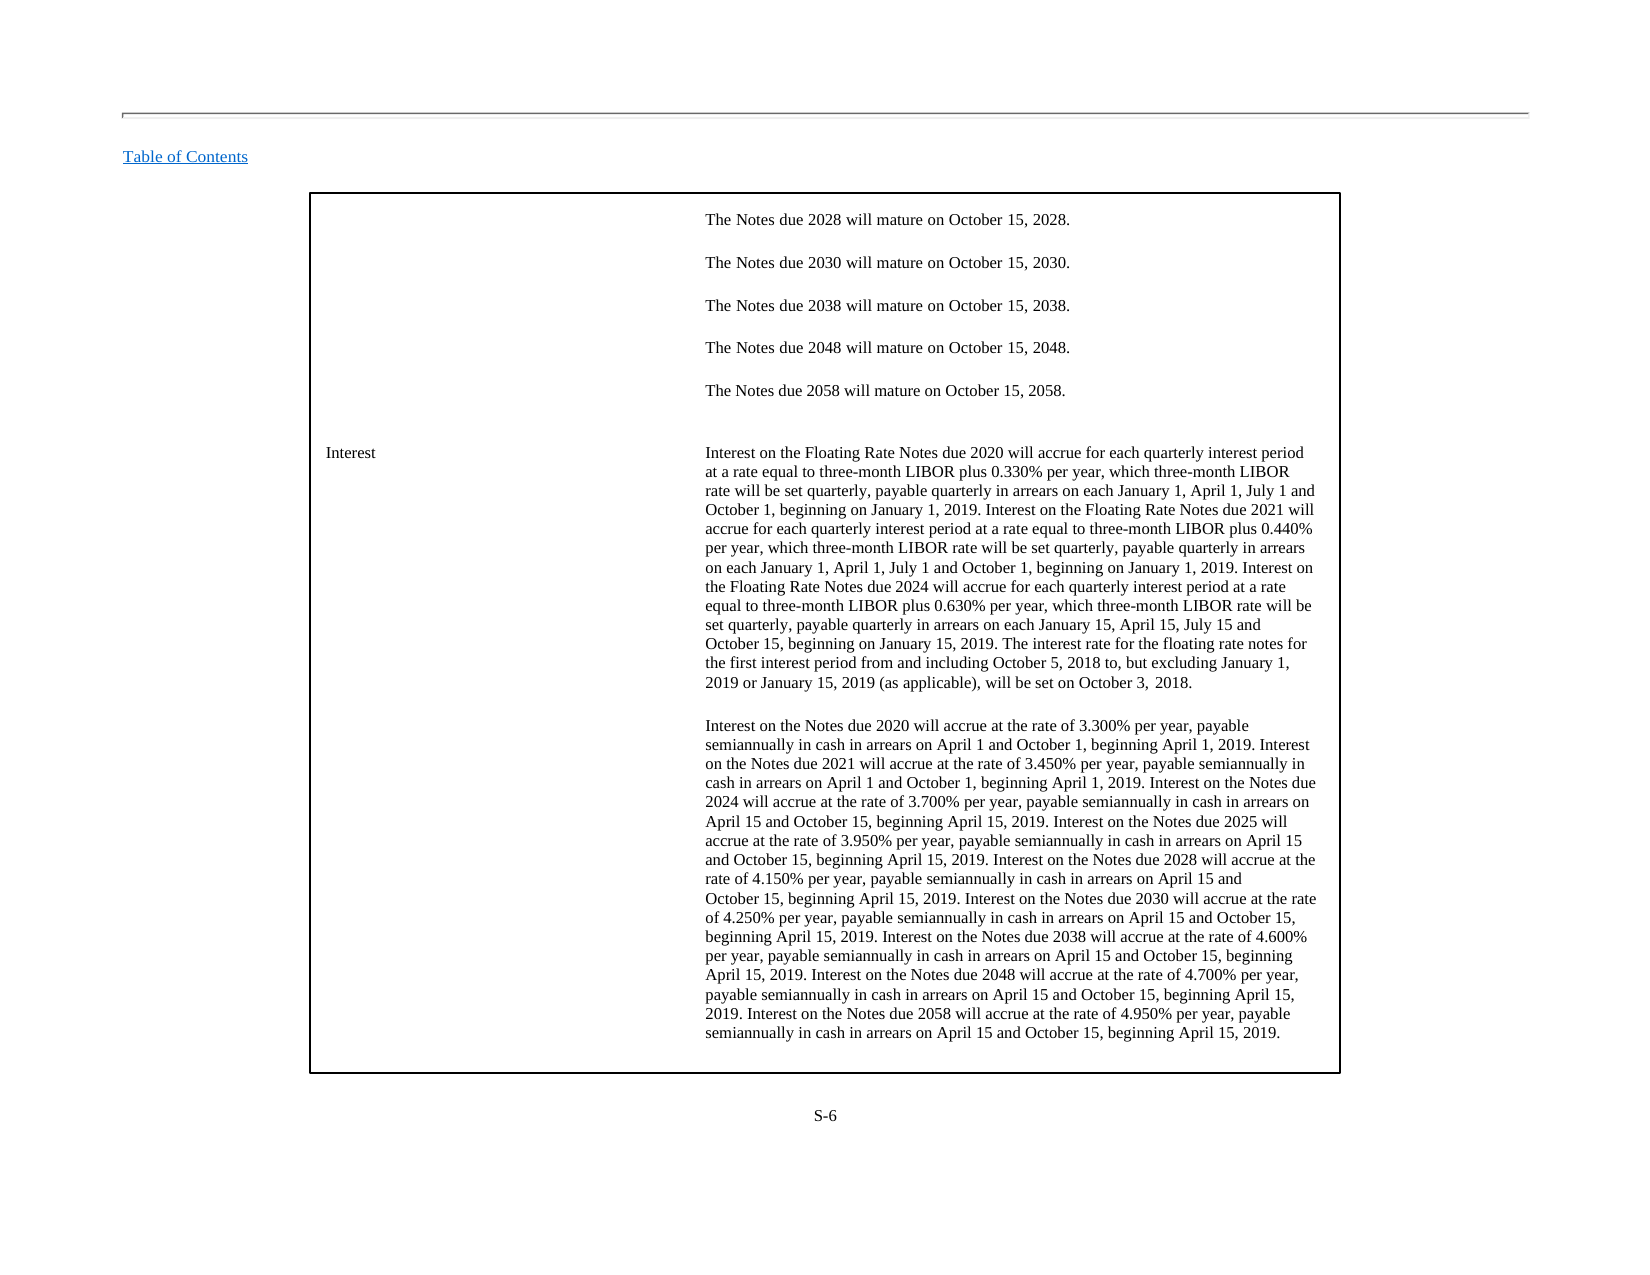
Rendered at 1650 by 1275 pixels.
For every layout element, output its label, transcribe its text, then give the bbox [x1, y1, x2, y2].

text Interest Interest on the Floating Rate Notes due 2020 will accrue for each quarterly interest period at a rate equal to three-month LIBOR plus 0.330% per year, which three-month LIBOR rate will be set quarterly, payable quarterly in arrears on each January 1, April 1, July 1 and October 1, beginning on January 1, 2019. Interest on the Floating Rate Notes due 2021 will accrue for each quarterly interest period at a rate equal to three-month LIBOR plus 0.440% per year, which three-month LIBOR rate will be set quarterly, payable quarterly in arrears on each January 1, April 1, July 1 and October 1, beginning on January 1, 2019. Interest on the Floating Rate Notes due 2024 will accrue for each quarterly interest period at a rate equal to three-month LIBOR plus 0.630% per year, which three-month LIBOR rate will be set quarterly, payable quarterly in arrears on each January 15, April 15, July 15 and October 15, beginning on January 15, 2019. The interest rate for the floating rate notes for the first interest period from and including October 5, 2018 to, but excluding January 1, 2019 or January 15, 2019 (as applicable), will be set on October 3, 2018. [326, 442, 1323, 692]
text Interest on the Notes due 2020 will accrue at the rate of 3.300% per year, payable semiannually in cash in arrears on April 1 and October 1, beginning April 1, 2019. Interest on the Notes due 2021 will accrue at the rate of 3.450% per year, payable semiannually in cash in arrears on April 1 and October 1, beginning April 1, 2019. Interest on the Notes due 2024 will accrue at the rate of 3.700% per year, payable semiannually in cash in arrears on April 15 and October 15, beginning April 15, 2019. Interest on the Notes due 2025 will accrue at the rate of 3.950% per year, payable semiannually in cash in arrears on April 15 and October 15, beginning April 15, 2019. Interest on the Notes due 2028 will accrue at the rate of 4.150% per year, payable semiannually in cash in arrears on April 15 and [705, 716, 1323, 888]
text October 15, beginning April 15, 2019. Interest on the Notes due 2030 will accrue at the rate of 4.250% per year, payable semiannually in cash in arrears on April 15 and October 15, beginning April 15, 2019. Interest on the Notes due 2038 will accrue at the rate of 4.600% per year, payable semiannually in cash in arrears on April 15 and October 15, beginning April 15, 2019. Interest on the Notes due 2048 will accrue at the rate of 4.700% per year, payable semiannually in cash in arrears on April 15 and October 15, beginning April 15, 2019. Interest on the Notes due 2058 will accrue at the rate of 4.950% per year, payable semiannually in cash in arrears on April 15 and October 15, beginning April 15, 2019. [705, 888, 1326, 1042]
text S-6 [235, 1106, 1414, 1125]
text The Notes due 2028 will mature on October 15, 2028. The Notes due 2030 will mature on October 15, 2030. The Notes due 2038 will mature on October 15, 2038. The Notes due 2048 will mature on October 15, 2048. The Notes due 2058 will mature on October 15, 2058. [705, 210, 1071, 400]
